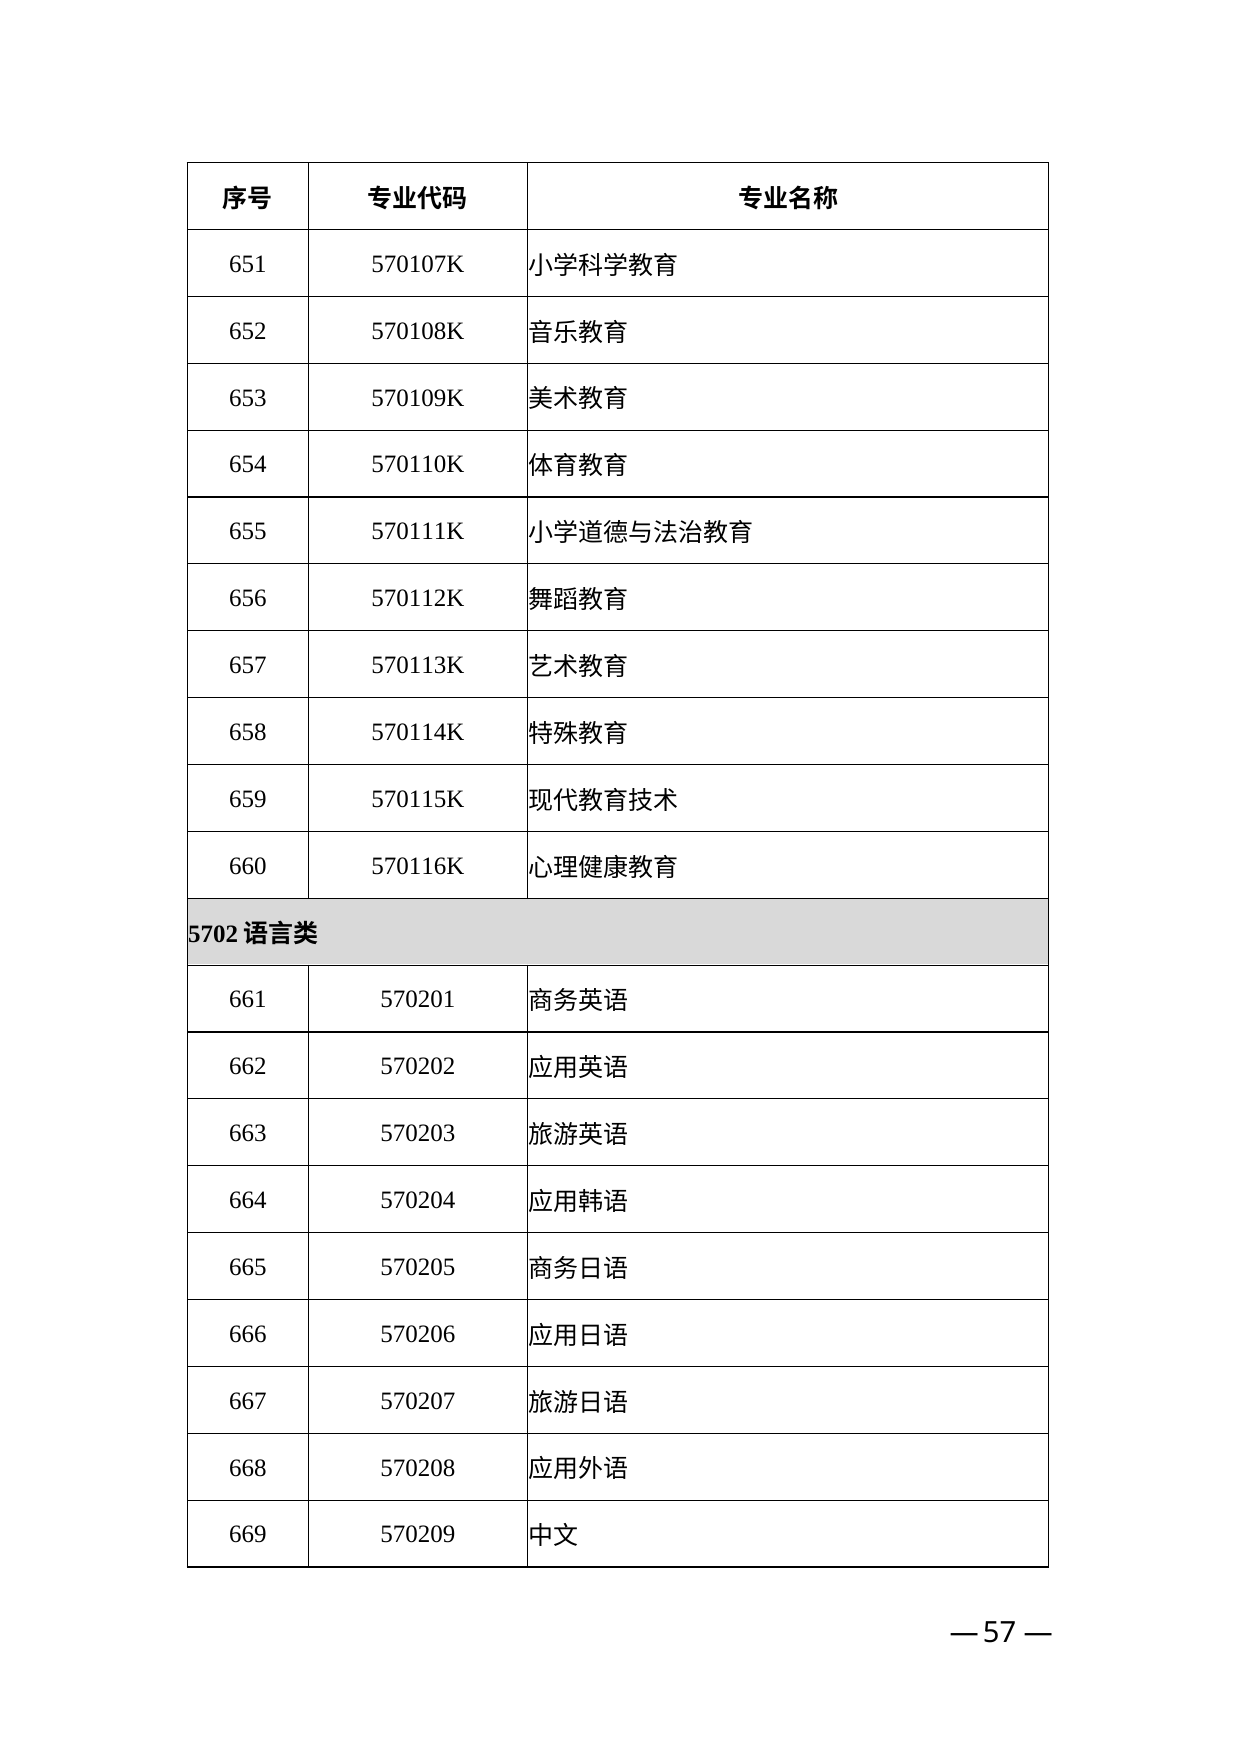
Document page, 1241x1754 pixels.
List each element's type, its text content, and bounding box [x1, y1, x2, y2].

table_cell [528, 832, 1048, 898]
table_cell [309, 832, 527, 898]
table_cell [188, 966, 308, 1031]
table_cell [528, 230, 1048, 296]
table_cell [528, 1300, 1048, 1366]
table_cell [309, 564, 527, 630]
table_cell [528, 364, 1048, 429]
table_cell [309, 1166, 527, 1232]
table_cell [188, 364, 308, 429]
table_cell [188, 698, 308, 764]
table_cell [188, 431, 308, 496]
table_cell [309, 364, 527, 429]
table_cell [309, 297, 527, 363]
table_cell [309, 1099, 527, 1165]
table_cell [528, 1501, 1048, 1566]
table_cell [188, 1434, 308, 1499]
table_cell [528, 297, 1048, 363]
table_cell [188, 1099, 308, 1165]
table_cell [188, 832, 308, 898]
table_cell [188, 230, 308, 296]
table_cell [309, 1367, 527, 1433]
table_header 专业名称 [528, 163, 1048, 229]
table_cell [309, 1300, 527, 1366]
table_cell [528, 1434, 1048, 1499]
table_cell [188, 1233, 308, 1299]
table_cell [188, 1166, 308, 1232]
table_header 专业代码 [309, 163, 527, 229]
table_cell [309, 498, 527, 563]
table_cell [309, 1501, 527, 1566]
table_header 序号 [188, 163, 308, 229]
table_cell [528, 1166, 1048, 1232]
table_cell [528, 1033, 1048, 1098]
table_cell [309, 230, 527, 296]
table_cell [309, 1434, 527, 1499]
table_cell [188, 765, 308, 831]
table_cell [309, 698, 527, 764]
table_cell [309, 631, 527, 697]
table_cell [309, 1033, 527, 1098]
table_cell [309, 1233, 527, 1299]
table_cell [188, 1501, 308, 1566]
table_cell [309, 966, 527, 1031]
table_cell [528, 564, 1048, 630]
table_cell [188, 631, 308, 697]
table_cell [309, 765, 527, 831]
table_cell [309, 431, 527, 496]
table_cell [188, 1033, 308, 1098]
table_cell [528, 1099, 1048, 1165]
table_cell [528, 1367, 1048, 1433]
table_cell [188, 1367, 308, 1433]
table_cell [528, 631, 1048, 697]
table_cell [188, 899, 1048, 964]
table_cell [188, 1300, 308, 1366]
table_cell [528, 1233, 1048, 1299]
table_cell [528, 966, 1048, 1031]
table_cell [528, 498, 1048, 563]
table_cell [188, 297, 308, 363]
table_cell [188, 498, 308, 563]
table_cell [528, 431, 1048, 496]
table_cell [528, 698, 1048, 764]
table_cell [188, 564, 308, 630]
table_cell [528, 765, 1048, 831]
